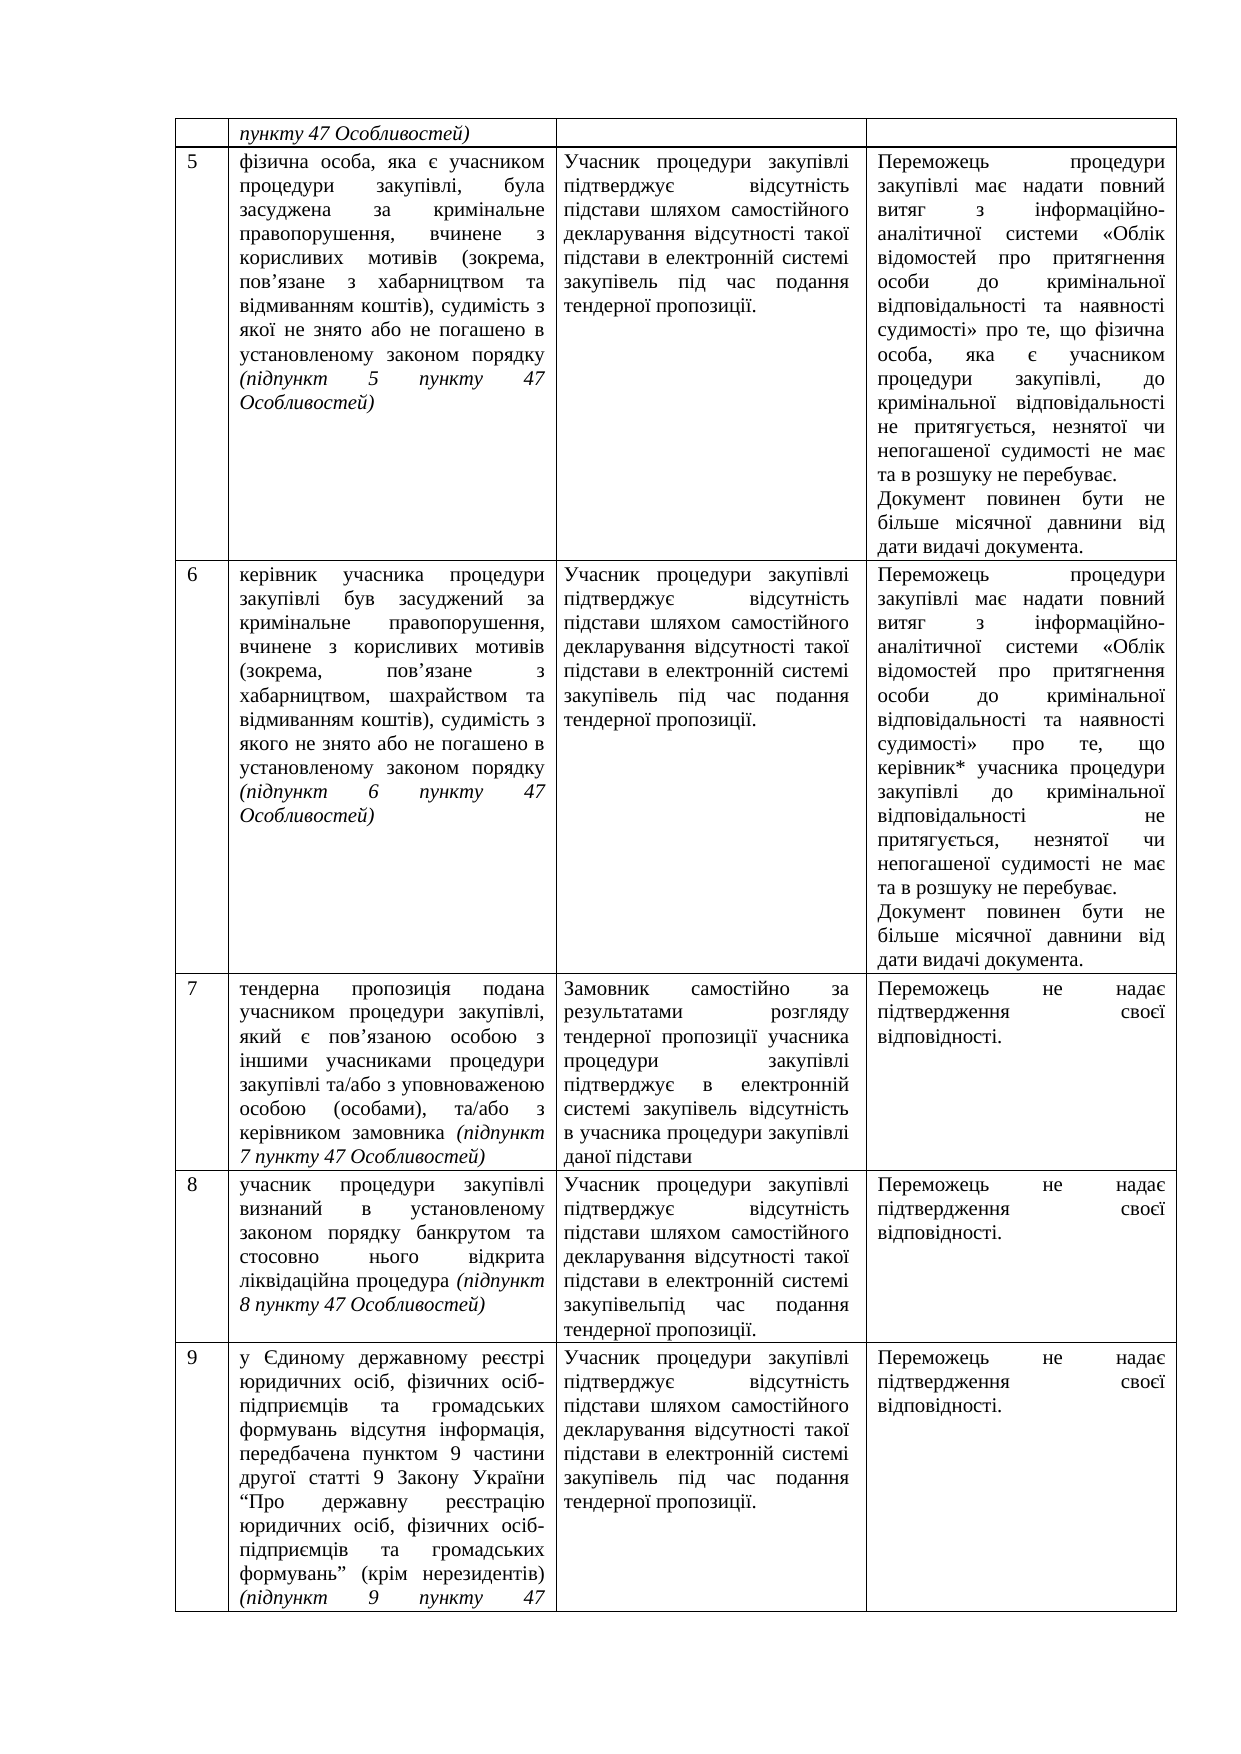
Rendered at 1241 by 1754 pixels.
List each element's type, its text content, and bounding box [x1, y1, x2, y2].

table_cell 6 [176, 561, 228, 973]
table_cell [867, 1343, 1176, 1611]
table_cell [557, 119, 866, 146]
table_cell Переможець не надає підтвердження своєї відповідності. [867, 974, 1176, 1169]
table_cell 4 [176, 119, 228, 146]
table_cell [229, 1343, 556, 1611]
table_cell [557, 1343, 866, 1611]
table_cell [867, 119, 1176, 146]
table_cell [229, 119, 556, 146]
table_cell 7 [176, 974, 228, 1169]
table_cell керівник учасника процедури закупівлі був засуджений за кримінальне правопорушення, вчинене з корисливих мотивів (зокрема, пов’язане з хабарництвом, шахрайством та відмиванням коштів), судимість з якого не знято або не погашено в установленому законом порядку (підпункт 6 пункту 47 Особливостей) [229, 561, 556, 973]
table_cell учасник процедури закупівлі визнаний в установленому законом порядку банкрутом та стосовно нього відкрита ліквідаційна процедура (підпункт 8 пункту 47 Особливостей) [229, 1171, 556, 1342]
table_cell 8 [176, 1171, 228, 1342]
table_cell Переможець не надає підтвердження своєї відповідності. [867, 1171, 1176, 1342]
table_cell тендерна пропозиція подана учасником процедури закупівлі, який є пов’язаною особою з іншими учасниками процедури закупівлі та/або з уповноваженою особою (особами), та/або з керівником замовника (підпункт 7 пункту 47 Особливостей) [229, 974, 556, 1169]
table_cell Переможець процедури закупівлі має надати повний витяг з інформаційно-аналітичної системи «Облік відомостей про притягнення особи до кримінальної відповідальності та наявності судимості» про те, що керівник* учасника процедури закупівлі до кримінальної відповідальності не притягується, незнятої чи непогашеної судимості не має та в розшуку не перебуває. Документ повинен бути не більше місячної давнини від дати видачі документа. [867, 561, 1176, 973]
table_cell 5 [176, 148, 228, 559]
table_cell 9 [176, 1343, 228, 1611]
table_cell Переможець процедури закупівлі має надати повний витяг з інформаційно-аналітичної системи «Облік відомостей про притягнення особи до кримінальної відповідальності та наявності судимості» про те, що фізична особа, яка є учасником процедури закупівлі, до кримінальної відповідальності не притягується, незнятої чи непогашеної судимості не має та в розшуку не перебуває. Документ повинен бути не більше місячної давнини від дати видачі документа. [867, 148, 1176, 559]
table_cell фізична особа, яка є учасником процедури закупівлі, була засуджена за кримінальне правопорушення, вчинене з корисливих мотивів (зокрема, пов’язане з хабарництвом та відмиванням коштів), судимість з якої не знято або не погашено в установленому законом порядку (підпункт 5 пункту 47 Особливостей) [229, 148, 556, 559]
table_cell Замовник самостійно за результатами розгляду тендерної пропозиції учасника процедури закупівлі підтверджує в електронній системі закупівель відсутність в учасника процедури закупівлі даної підстави [557, 974, 866, 1169]
